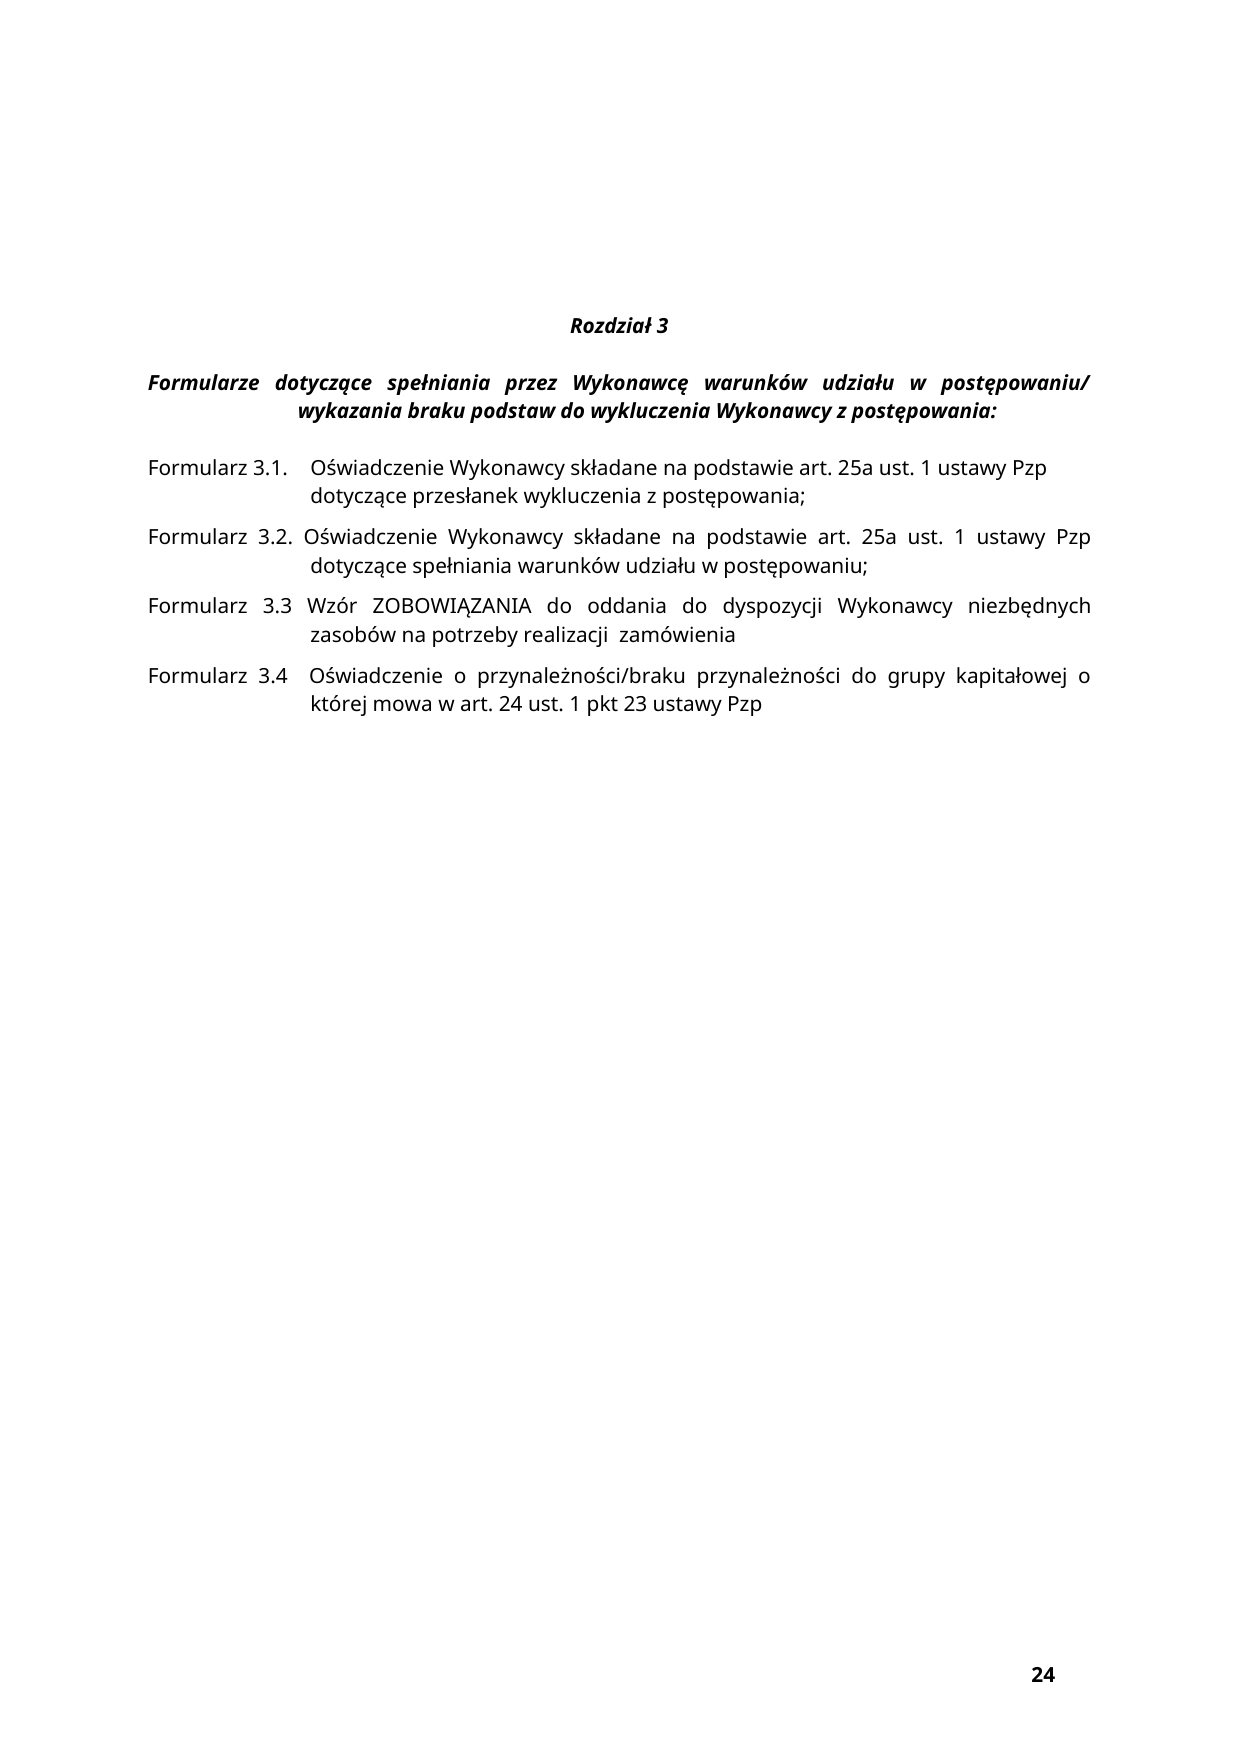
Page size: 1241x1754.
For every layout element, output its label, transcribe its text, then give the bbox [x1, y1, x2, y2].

text Formularz 3.1. Oświadczenie Wykonawcy składane na podstawie art. 25a ust. 1 ustawy Pzp dotyczące przesłanek wykluczenia z postępowania; [148, 453, 1092, 510]
text Formularz 3.3 Wzór ZOBOWIĄZANIA do oddania do dyspozycji Wykonawcy niezbędnych zasobów na potrzeby realizacji zamówienia [148, 592, 1092, 648]
text Formularz 3.2. Oświadczenie Wykonawcy składane na podstawie art. 25a ust. 1 ustawy Pzp dotyczące spełniania warunków udziału w postępowaniu; [148, 522, 1092, 579]
text Rozdział 3 [148, 311, 1092, 339]
text Formularze dotyczące spełniania przez Wykonawcę warunków udziału w postępowaniu/ wykazania braku podstaw do wykluczenia Wykonawcy z postępowania: [148, 368, 1092, 424]
text Formularz 3.4 Oświadczenie o przynależności/braku przynależności do grupy kapitałowej o której mowa w art. 24 ust. 1 pkt 23 ustawy Pzp [148, 661, 1092, 718]
